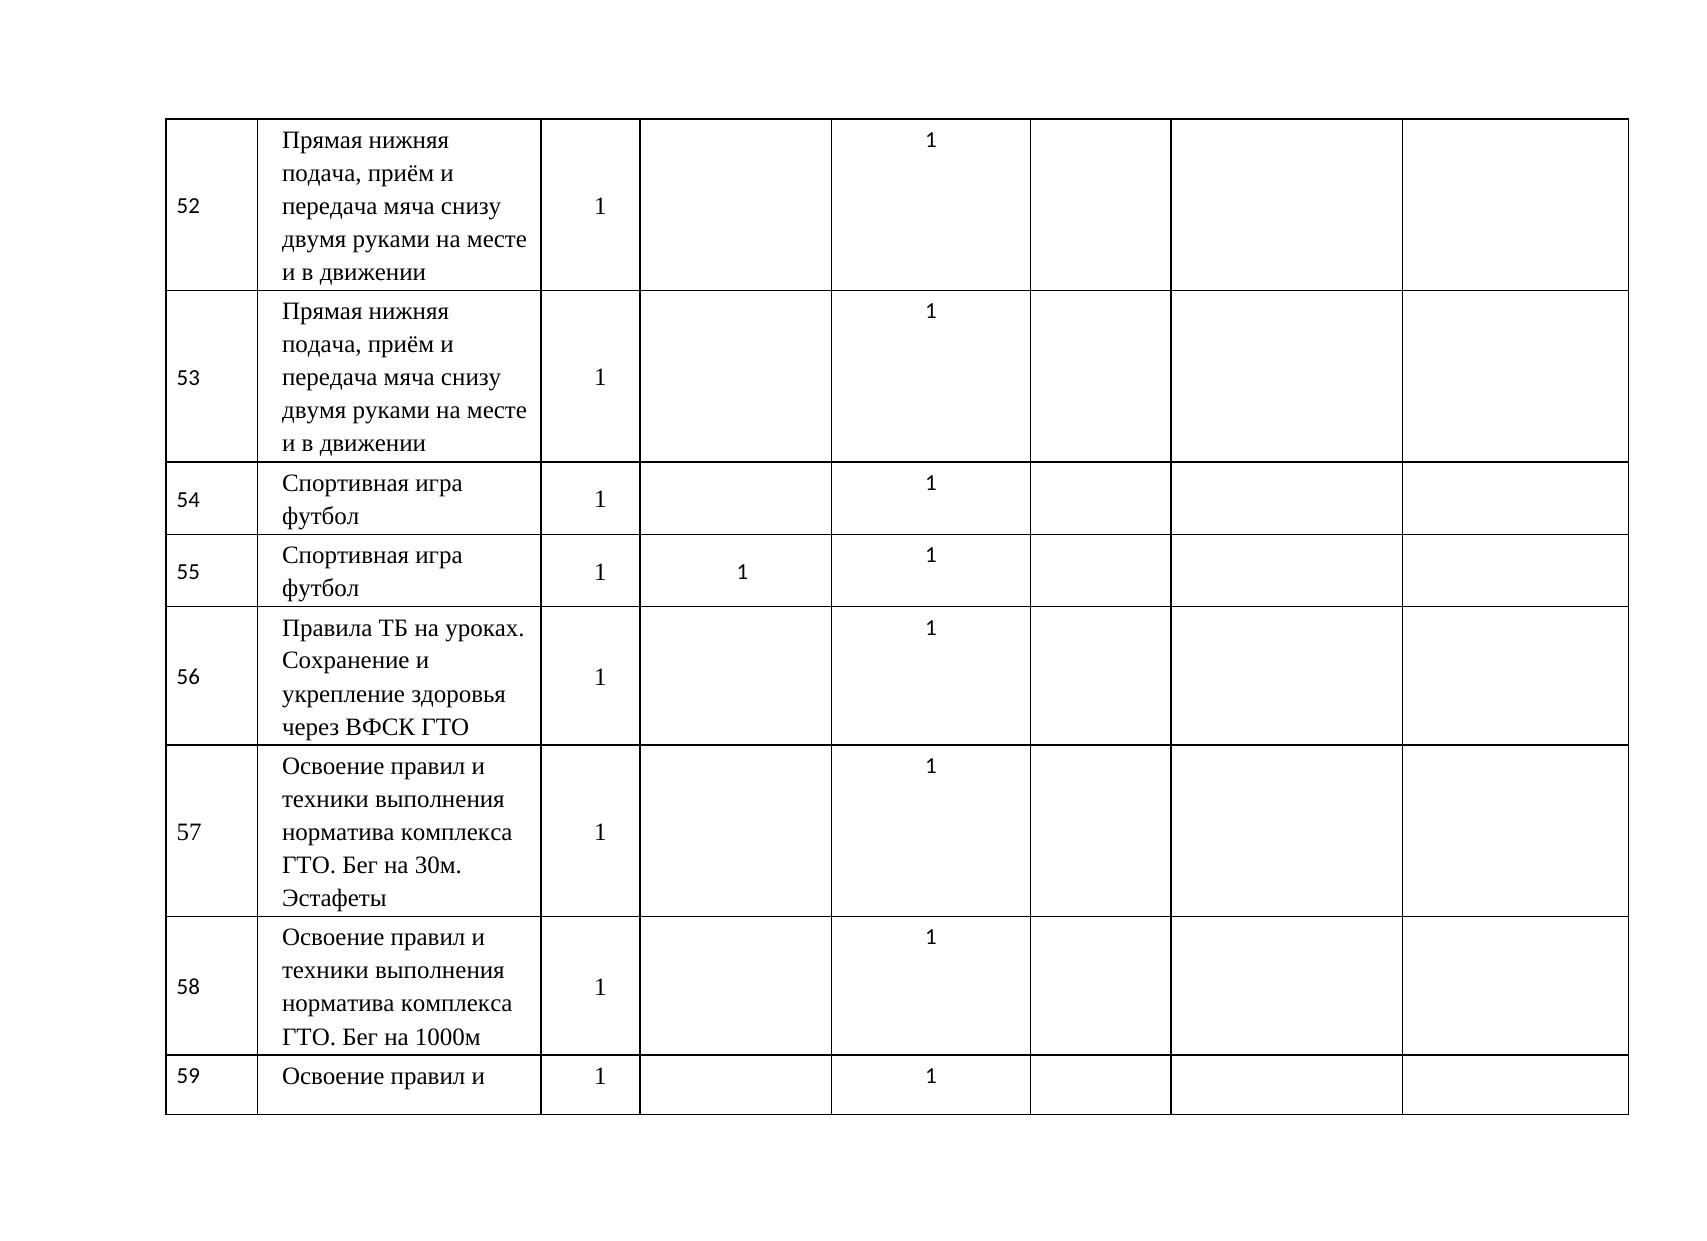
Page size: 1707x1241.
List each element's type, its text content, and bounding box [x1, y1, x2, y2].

table_cell 1 [542, 746, 639, 916]
table_cell [1172, 291, 1402, 461]
table_cell [1031, 463, 1170, 533]
table_cell [1172, 1056, 1402, 1114]
table_cell [1031, 917, 1170, 1054]
table_cell 1 [542, 291, 639, 461]
table_cell 56 [167, 607, 257, 744]
table_cell [1031, 607, 1170, 744]
table_cell 1 [832, 120, 1030, 289]
table_cell 58 [167, 917, 257, 1054]
table_cell [1403, 291, 1628, 461]
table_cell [258, 1056, 540, 1114]
table_cell 1 [542, 535, 639, 606]
table_cell [1031, 120, 1170, 289]
table_cell [1031, 1056, 1170, 1114]
table_cell [641, 291, 831, 461]
table_cell Спортивная игра футбол [258, 535, 540, 606]
table_cell 53 [167, 291, 257, 461]
table_cell [1403, 746, 1628, 916]
table_cell 55 [167, 535, 257, 606]
table_cell [1403, 607, 1628, 744]
table_cell [1172, 535, 1402, 606]
table_cell 1 [542, 917, 639, 1054]
table_cell [641, 463, 831, 533]
table_cell [1403, 535, 1628, 606]
table_cell Освоение правил и техники выполнения норматива комплекса ГТО. Бег на 1000м [258, 917, 540, 1054]
table_cell 1 [542, 463, 639, 533]
table_cell 1 [832, 291, 1030, 461]
table_cell 1 [641, 535, 831, 606]
table_cell Прямая нижняя подача, приём и передача мяча снизу двумя руками на месте и в движении [258, 120, 540, 289]
table_cell 1 [832, 535, 1030, 606]
table_cell [641, 120, 831, 289]
table_cell [1403, 463, 1628, 533]
table_cell 1 [832, 1056, 1030, 1114]
table_cell 52 [167, 120, 257, 289]
table_cell [1403, 1056, 1628, 1114]
table_cell [1172, 463, 1402, 533]
table_cell 1 [832, 463, 1030, 533]
table_cell Прямая нижняя подача, приём и передача мяча снизу двумя руками на месте и в движении [258, 291, 540, 461]
table_cell [1403, 917, 1628, 1054]
table_cell 1 [542, 607, 639, 744]
table_cell 57 [167, 746, 257, 916]
table_cell [1172, 746, 1402, 916]
table_cell [1031, 535, 1170, 606]
table_cell Спортивная игра футбол [258, 463, 540, 533]
table_cell [641, 746, 831, 916]
table_cell 1 [832, 607, 1030, 744]
table_cell [1172, 607, 1402, 744]
table_cell 1 [832, 917, 1030, 1054]
table_cell 1 [542, 1056, 639, 1114]
table_cell [1403, 120, 1628, 289]
table_cell [641, 1056, 831, 1114]
table_cell Освоение правил и техники выполнения норматива комплекса ГТО. Бег на 30м. Эстафеты [258, 746, 540, 916]
table_cell 59 [167, 1056, 257, 1114]
table_cell 54 [167, 463, 257, 533]
table_cell Правила ТБ на уроках. Сохранение и укрепление здоровья через ВФСК ГТО [258, 607, 540, 744]
table_cell [1031, 291, 1170, 461]
table_cell [1172, 120, 1402, 289]
table_cell [1031, 746, 1170, 916]
table_cell 1 [542, 120, 639, 289]
table_cell [641, 607, 831, 744]
table_cell [1172, 917, 1402, 1054]
table_cell 1 [832, 746, 1030, 916]
table_cell [641, 917, 831, 1054]
